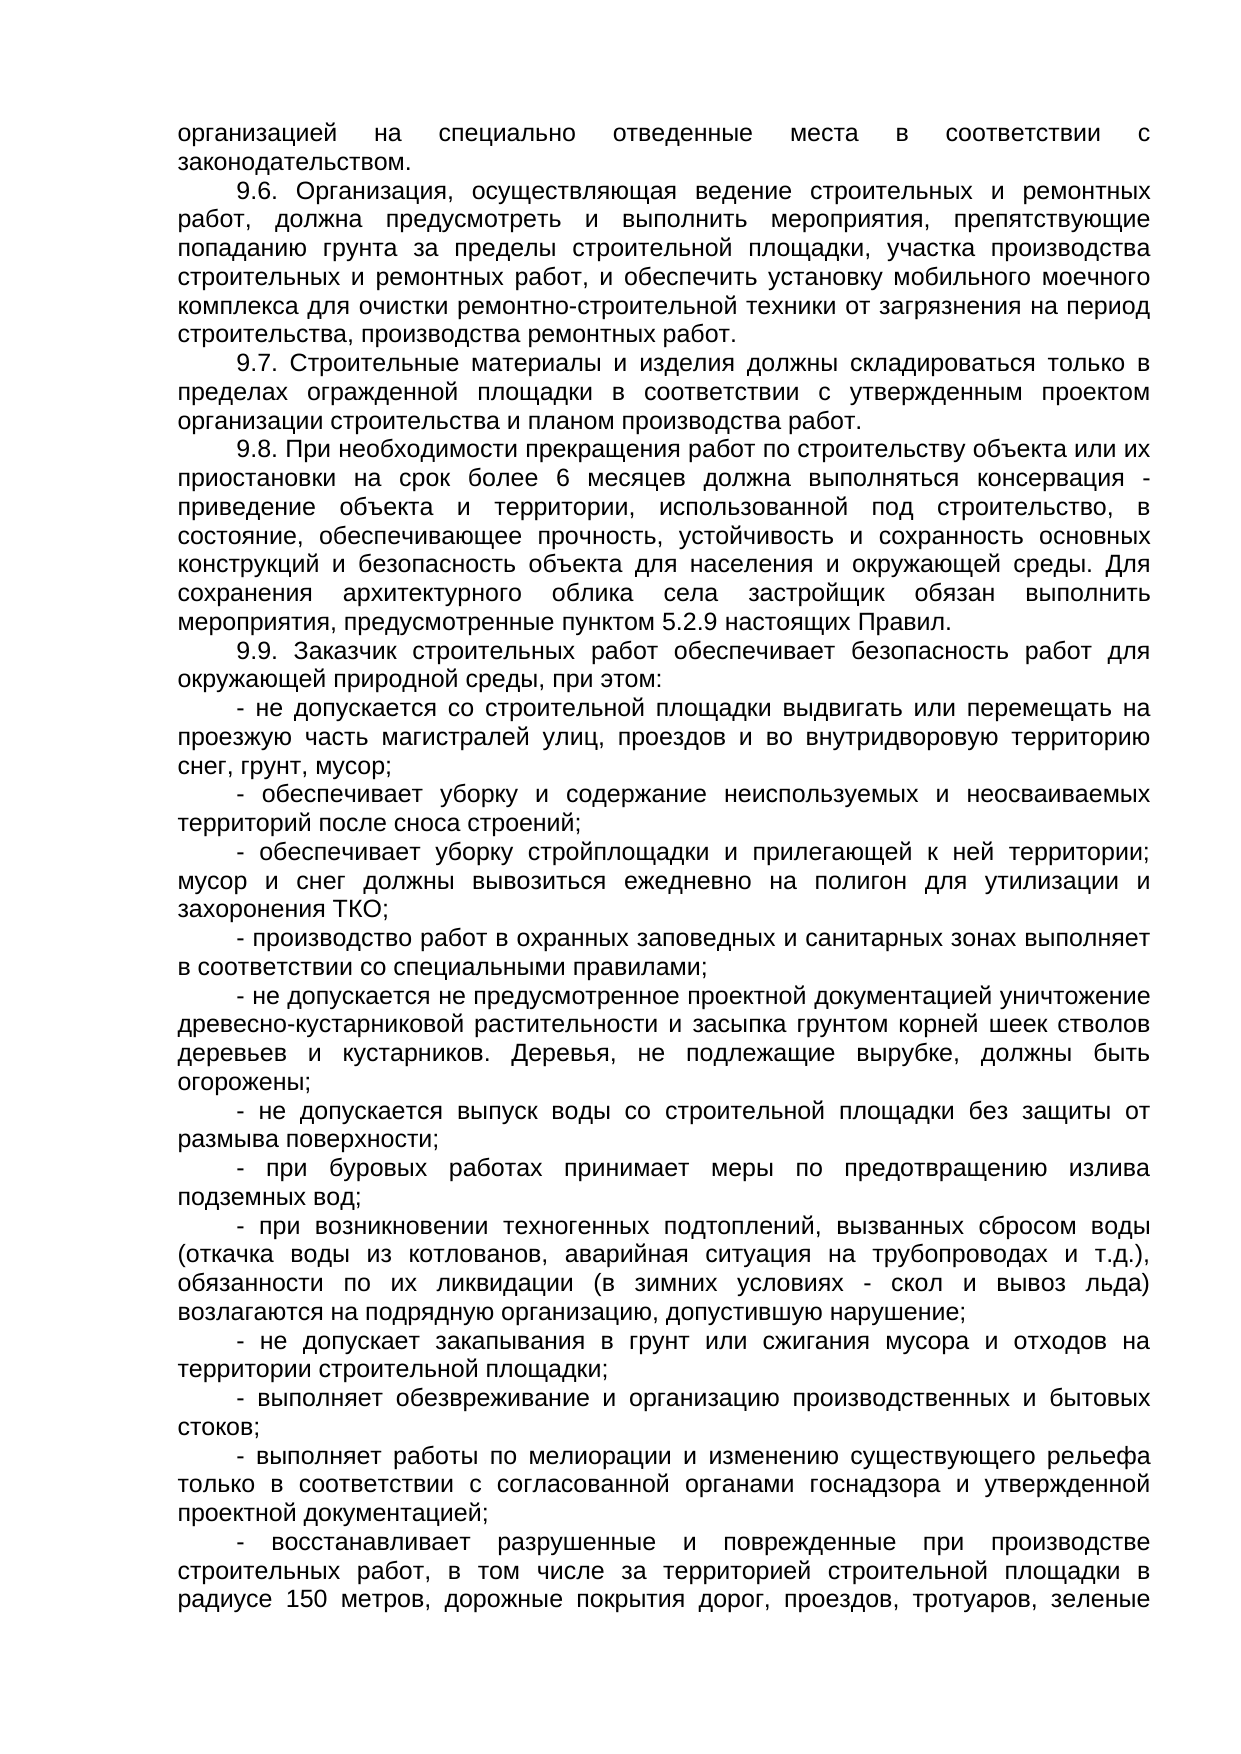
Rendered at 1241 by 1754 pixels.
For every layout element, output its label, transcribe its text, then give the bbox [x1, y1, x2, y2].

text - не допускается выпуск воды со строительной площадки без защиты от размыва поверхности; [177, 1096, 1152, 1153]
text - не допускается со строительной площадки выдвигать или перемещать на проезжую часть магистралей улиц, проездов и во внутридворовую территорию снег, грунт, мусор; [177, 693, 1152, 779]
text - не допускается не предусмотренное проектной документацией уничтожение древесно-кустарниковой растительности и засыпка грунтом корней шеек стволов деревьев и кустарников. Деревья, не подлежащие вырубке, должны быть огорожены; [177, 981, 1152, 1096]
text 9.8. При необходимости прекращения работ по строительству объекта или их приостановки на срок более 6 месяцев должна выполняться консервация - приведение объекта и территории, использованной под строительство, в состояние, обеспечивающее прочность, устойчивость и сохранность основных конструкций и безопасность объекта для населения и окружающей среды. Для сохранения архитектурного облика села застройщик обязан выполнить мероприятия, предусмотренные пунктом 5.2.9 настоящих Правил. [177, 434, 1152, 636]
text 9.9. Заказчик строительных работ обеспечивает безопасность работ для окружающей природной среды, при этом: [177, 636, 1152, 693]
text - выполняет работы по мелиорации и изменению существующего рельефа только в соответствии с согласованной органами госнадзора и утвержденной проектной документацией; [177, 1441, 1152, 1527]
text 9.6. Организация, осуществляющая ведение строительных и ремонтных работ, должна предусмотреть и выполнить мероприятия, препятствующие попаданию грунта за пределы строительной площадки, участка производства строительных и ремонтных работ, и обеспечить установку мобильного моечного комплекса для очистки ремонтно-строительной техники от загрязнения на период строительства, производства ремонтных работ. [177, 176, 1152, 348]
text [177, 118, 1152, 176]
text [177, 1527, 1152, 1613]
text - при возникновении техногенных подтоплений, вызванных сбросом воды (откачка воды из котлованов, аварийная ситуация на трубопроводах и т.д.), обязанности по их ликвидации (в зимних условиях - скол и вывоз льда) возлагаются на подрядную организацию, допустившую нарушение; [177, 1211, 1152, 1326]
text - не допускает закапывания в грунт или сжигания мусора и отходов на территории строительной площадки; [177, 1326, 1152, 1383]
text - обеспечивает уборку стройплощадки и прилегающей к ней территории; мусор и снег должны вывозиться ежедневно на полигон для утилизации и захоронения ТКО; [177, 837, 1152, 923]
text - обеспечивает уборку и содержание неиспользуемых и неосваиваемых территорий после сноса строений; [177, 779, 1152, 837]
text - выполняет обезвреживание и организацию производственных и бытовых стоков; [177, 1383, 1152, 1441]
text 9.7. Строительные материалы и изделия должны складироваться только в пределах огражденной площадки в соответствии с утвержденным проектом организации строительства и планом производства работ. [177, 348, 1152, 434]
text - производство работ в охранных заповедных и санитарных зонах выполняет в соответствии со специальными правилами; [177, 923, 1152, 981]
text - при буровых работах принимает меры по предотвращению излива подземных вод; [177, 1153, 1152, 1211]
